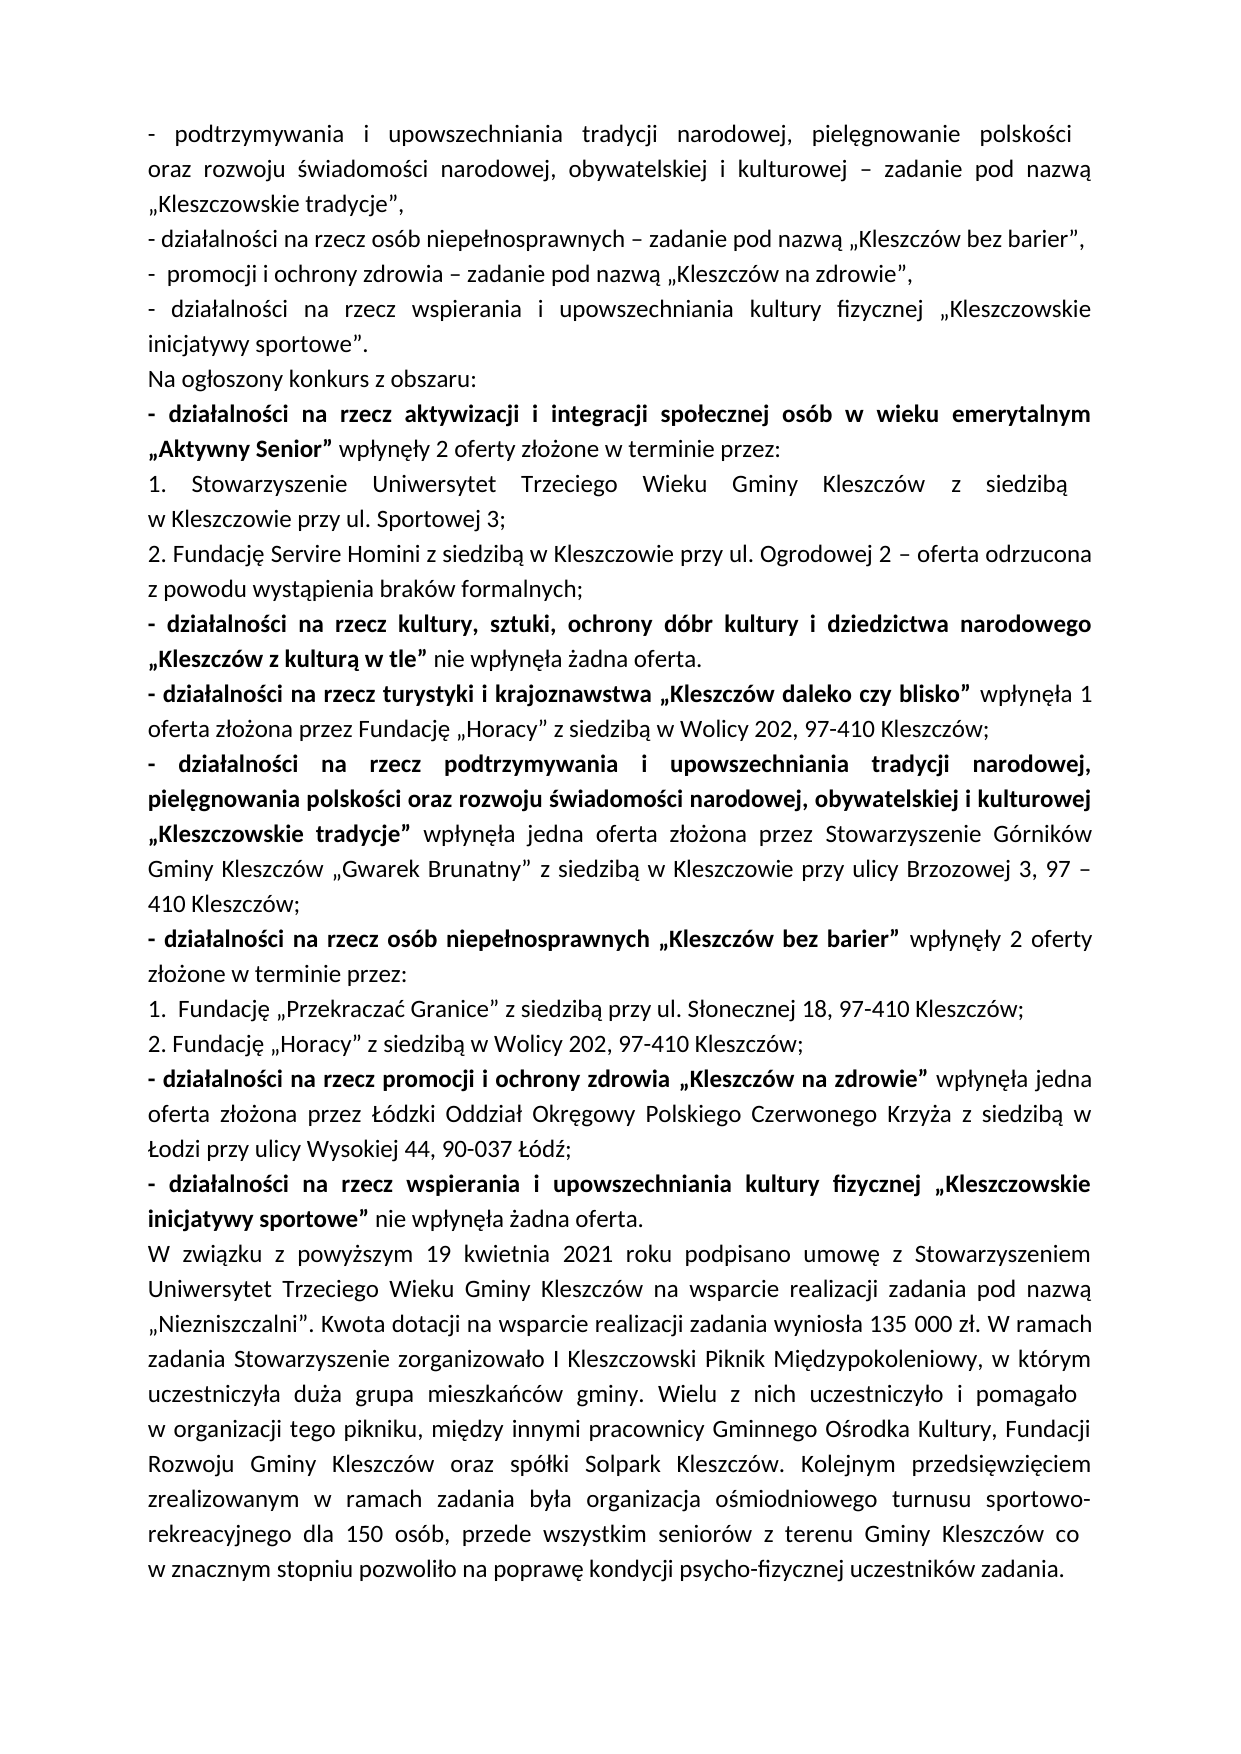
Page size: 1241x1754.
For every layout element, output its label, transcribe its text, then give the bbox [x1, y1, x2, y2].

text 1. Fundację „Przekraczać Granice” z siedzibą przy ul. Słonecznej 18, 97-410 Kleszczów; [148, 993, 1092, 1024]
text - działalności na rzecz osób niepełnosprawnych „Kleszczów bez barier” wpłynęły 2 oferty złożone w terminie przez: [148, 923, 1092, 989]
text - podtrzymywania i upowszechniania tradycji narodowej, pielęgnowanie polskości oraz rozwoju świadomości narodowej, obywatelskiej i kulturowej – zadanie pod nazwą „Kleszczowskie tradycje”, [148, 118, 1092, 219]
text 2. Fundację „Horacy” z siedzibą w Wolicy 202, 97-410 Kleszczów; [148, 1028, 1092, 1059]
text - działalności na rzecz turystyki i krajoznawstwa „Kleszczów daleko czy blisko” wpłynęła 1 oferta złożona przez Fundację „Horacy” z siedzibą w Wolicy 202, 97-410 Kleszczów; [148, 678, 1092, 744]
text - promocji i ochrony zdrowia – zadanie pod nazwą „Kleszczów na zdrowie”, [148, 258, 1092, 289]
text - działalności na rzecz osób niepełnosprawnych – zadanie pod nazwą „Kleszczów bez barier”, [148, 223, 1092, 254]
text - działalności na rzecz wspierania i upowszechniania kultury fizycznej „Kleszczowskie inicjatywy sportowe”. [148, 293, 1092, 359]
text - działalności na rzecz kultury, sztuki, ochrony dóbr kultury i dziedzictwa narodowego „Kleszczów z kulturą w tle” nie wpłynęła żadna oferta. [148, 608, 1092, 674]
text 1. Stowarzyszenie Uniwersytet Trzeciego Wieku Gminy Kleszczów z siedzibą w Kleszczowie przy ul. Sportowej 3; [148, 468, 1092, 534]
text Na ogłoszony konkurs z obszaru: [148, 363, 1092, 394]
text - działalności na rzecz wspierania i upowszechniania kultury fizycznej „Kleszczowskie inicjatywy sportowe” nie wpłynęła żadna oferta. [148, 1168, 1092, 1234]
text 2. Fundację Servire Homini z siedzibą w Kleszczowie przy ul. Ogrodowej 2 – oferta odrzucona z powodu wystąpienia braków formalnych; [148, 538, 1092, 604]
text - działalności na rzecz podtrzymywania i upowszechniania tradycji narodowej, pielęgnowania polskości oraz rozwoju świadomości narodowej, obywatelskiej i kulturowej „Kleszczowskie tradycje” wpłynęła jedna oferta złożona przez Stowarzyszenie Górników Gminy Kleszczów „Gwarek Brunatny” z siedzibą w Kleszczowie przy ulicy Brzozowej 3, 97 – 410 Kleszczów; [148, 748, 1092, 919]
text - działalności na rzecz aktywizacji i integracji społecznej osób w wieku emerytalnym „Aktywny Senior” wpłynęły 2 oferty złożone w terminie przez: [148, 398, 1092, 464]
text W związku z powyższym 19 kwietnia 2021 roku podpisano umowę z Stowarzyszeniem Uniwersytet Trzeciego Wieku Gminy Kleszczów na wsparcie realizacji zadania pod nazwą „Niezniszczalni”. Kwota dotacji na wsparcie realizacji zadania wyniosła 135 000 zł. W ramach zadania Stowarzyszenie zorganizowało I Kleszczowski Piknik Międzypokoleniowy, w którym uczestniczyła duża grupa mieszkańców gminy. Wielu z nich uczestniczyło i pomagało w organizacji tego pikniku, między innymi pracownicy Gminnego Ośrodka Kultury, Fundacji Rozwoju Gminy Kleszczów oraz spółki Solpark Kleszczów. Kolejnym przedsięwzięciem zrealizowanym w ramach zadania była organizacja ośmiodniowego turnusu sportowo-rekreacyjnego dla 150 osób, przede wszystkim seniorów z terenu Gminy Kleszczów co w znacznym stopniu pozwoliło na poprawę kondycji psycho-fizycznej uczestników zadania. [148, 1238, 1092, 1584]
text - działalności na rzecz promocji i ochrony zdrowia „Kleszczów na zdrowie” wpłynęła jedna oferta złożona przez Łódzki Oddział Okręgowy Polskiego Czerwonego Krzyża z siedzibą w Łodzi przy ulicy Wysokiej 44, 90-037 Łódź; [148, 1063, 1092, 1164]
